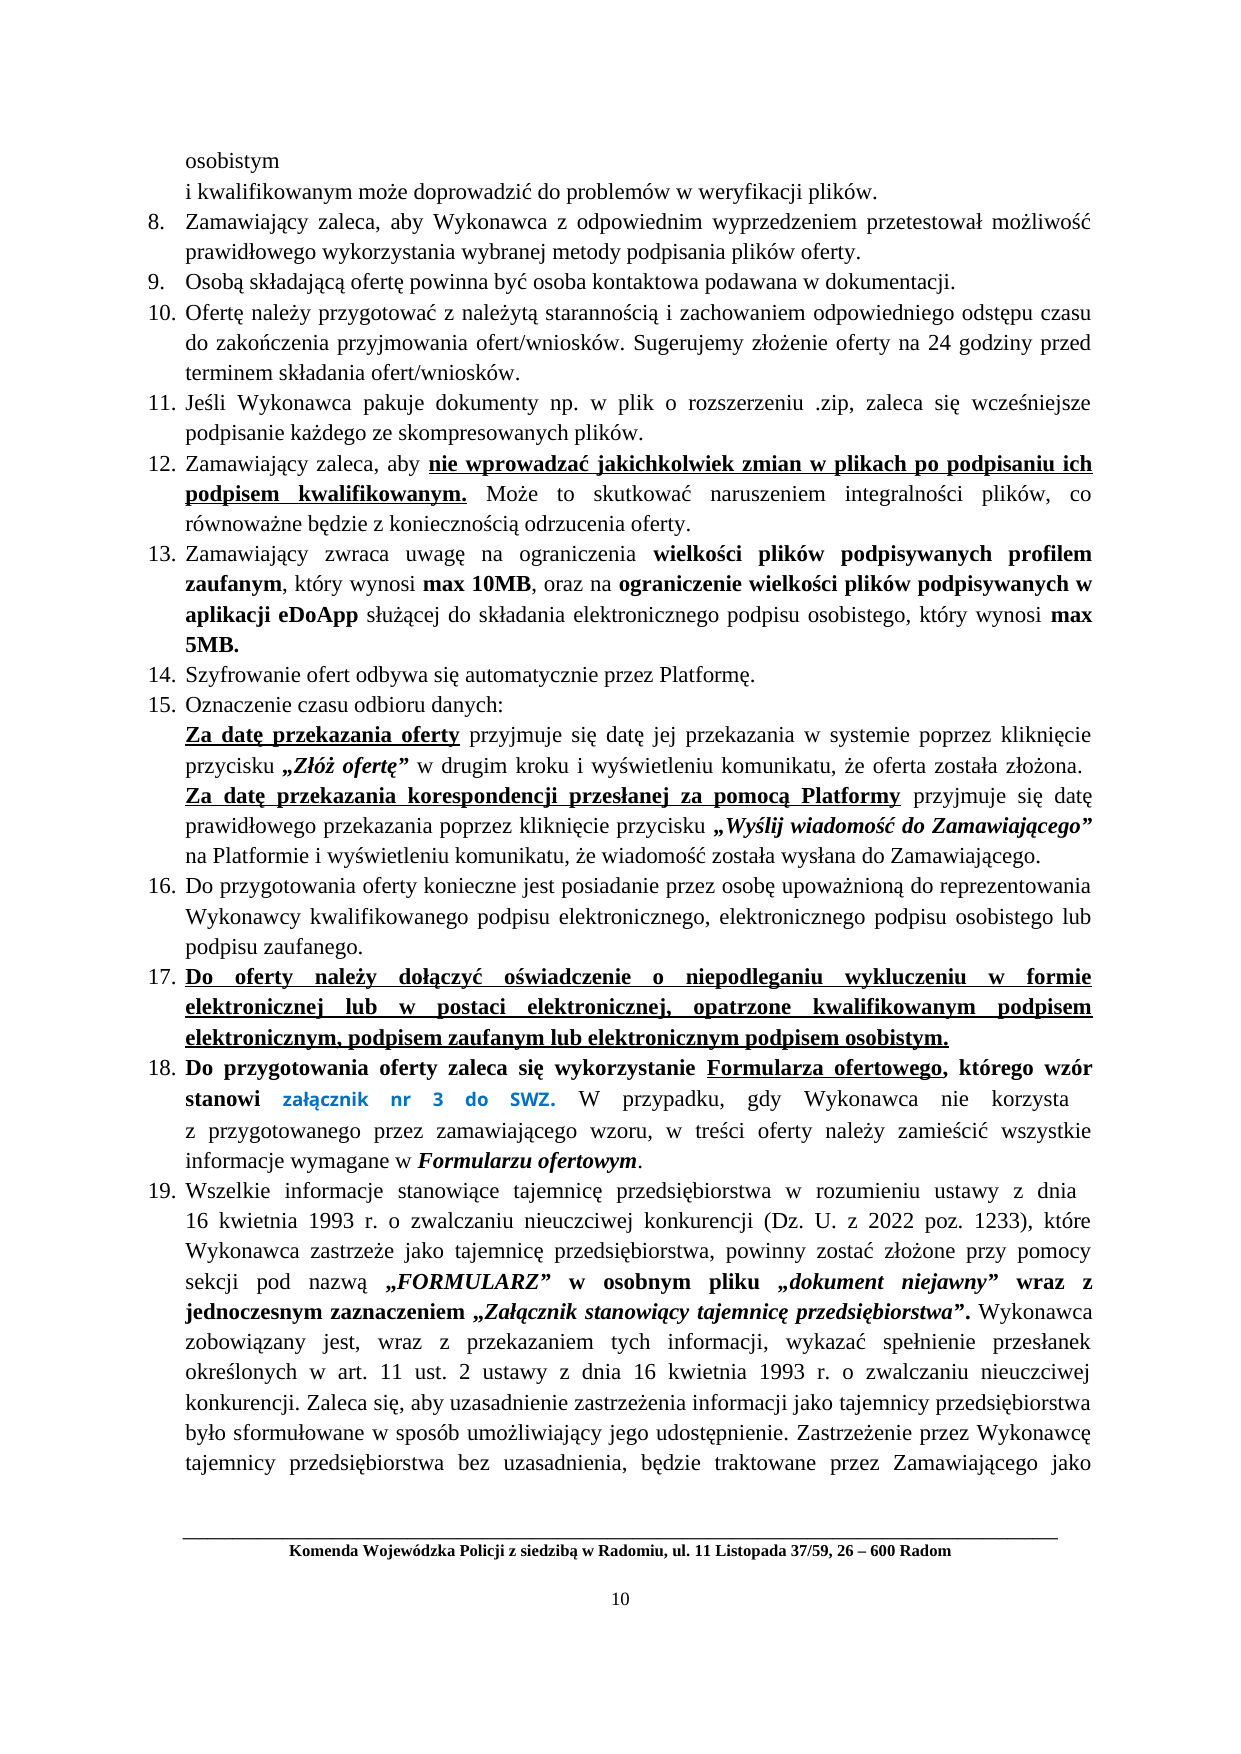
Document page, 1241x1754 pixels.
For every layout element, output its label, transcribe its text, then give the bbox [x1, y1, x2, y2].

list Do przygotowania oferty zaleca się wykorzystanie Formularza ofertowego, którego wzór stanowi załącznik nr 3 do SWZ. W przypadku, gdy Wykonawca nie korzysta z przygotowanego przez zamawiającego wzoru, w treści oferty należy zamieścić wszystkie informacje wymagane w Formularzu ofertowym. [148, 1054, 1093, 1173]
list Ofertę należy przygotować z należytą starannością i zachowaniem odpowiedniego odstępu czasu do zakończenia przyjmowania ofert/wniosków. Sugerujemy złożenie oferty na 24 godziny przed terminem składania ofert/wniosków. [148, 299, 1093, 385]
list Szyfrowanie ofert odbywa się automatycznie przez Platformę. [148, 661, 1093, 687]
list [148, 1177, 1093, 1475]
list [148, 148, 1093, 204]
text Za datę przekazania oferty przyjmuje się datę jej przekazania w systemie poprzez kliknięcie przycisku „Złóż ofertę” w drugim kroku i wyświetleniu komunikatu, że oferta została złożona. Za datę przekazania korespondencji przesłanej za pomocą Platformy przyjmuje się datę prawidłowego przekazania poprzez kliknięcie przycisku „Wyślij wiadomość do Zamawiającego” na Platformie i wyświetleniu komunikatu, że wiadomość została wysłana do Zamawiającego. [185, 722, 1093, 869]
list Osobą składającą ofertę powinna być osoba kontaktowa podawana w dokumentacji. [148, 268, 1093, 295]
list Do przygotowania oferty konieczne jest posiadanie przez osobę upoważnioną do reprezentowania Wykonawcy kwalifikowanego podpisu elektronicznego, elektronicznego podpisu osobistego lub podpisu zaufanego. [148, 873, 1093, 959]
list Zamawiający zwraca uwagę na ograniczenia wielkości plików podpisywanych profilem zaufanym, który wynosi max 10MB, oraz na ograniczenie wielkości plików podpisywanych w aplikacji eDoApp służącej do składania elektronicznego podpisu osobistego, który wynosi max 5MB. [148, 540, 1093, 657]
list Jeśli Wykonawca pakuje dokumenty np. w plik o rozszerzeniu .zip, zaleca się wcześniejsze podpisanie każdego ze skompresowanych plików. [148, 389, 1093, 446]
list Zamawiający zaleca, aby Wykonawca z odpowiednim wyprzedzeniem przetestował możliwość prawidłowego wykorzystania wybranej metody podpisania plików oferty. [148, 208, 1093, 264]
list Oznaczenie czasu odbioru danych: [148, 691, 1093, 718]
list Zamawiający zaleca, aby nie wprowadzać jakichkolwiek zmian w plikach po podpisaniu ich podpisem kwalifikowanym. Może to skutkować naruszeniem integralności plików, co równoważne będzie z koniecznością odrzucenia oferty. [148, 450, 1093, 536]
list Do oferty należy dołączyć oświadczenie o niepodleganiu wykluczeniu w formie elektronicznej lub w postaci elektronicznej, opatrzone kwalifikowanym podpisem elektronicznym, podpisem zaufanym lub elektronicznym podpisem osobistym. [148, 963, 1093, 1050]
